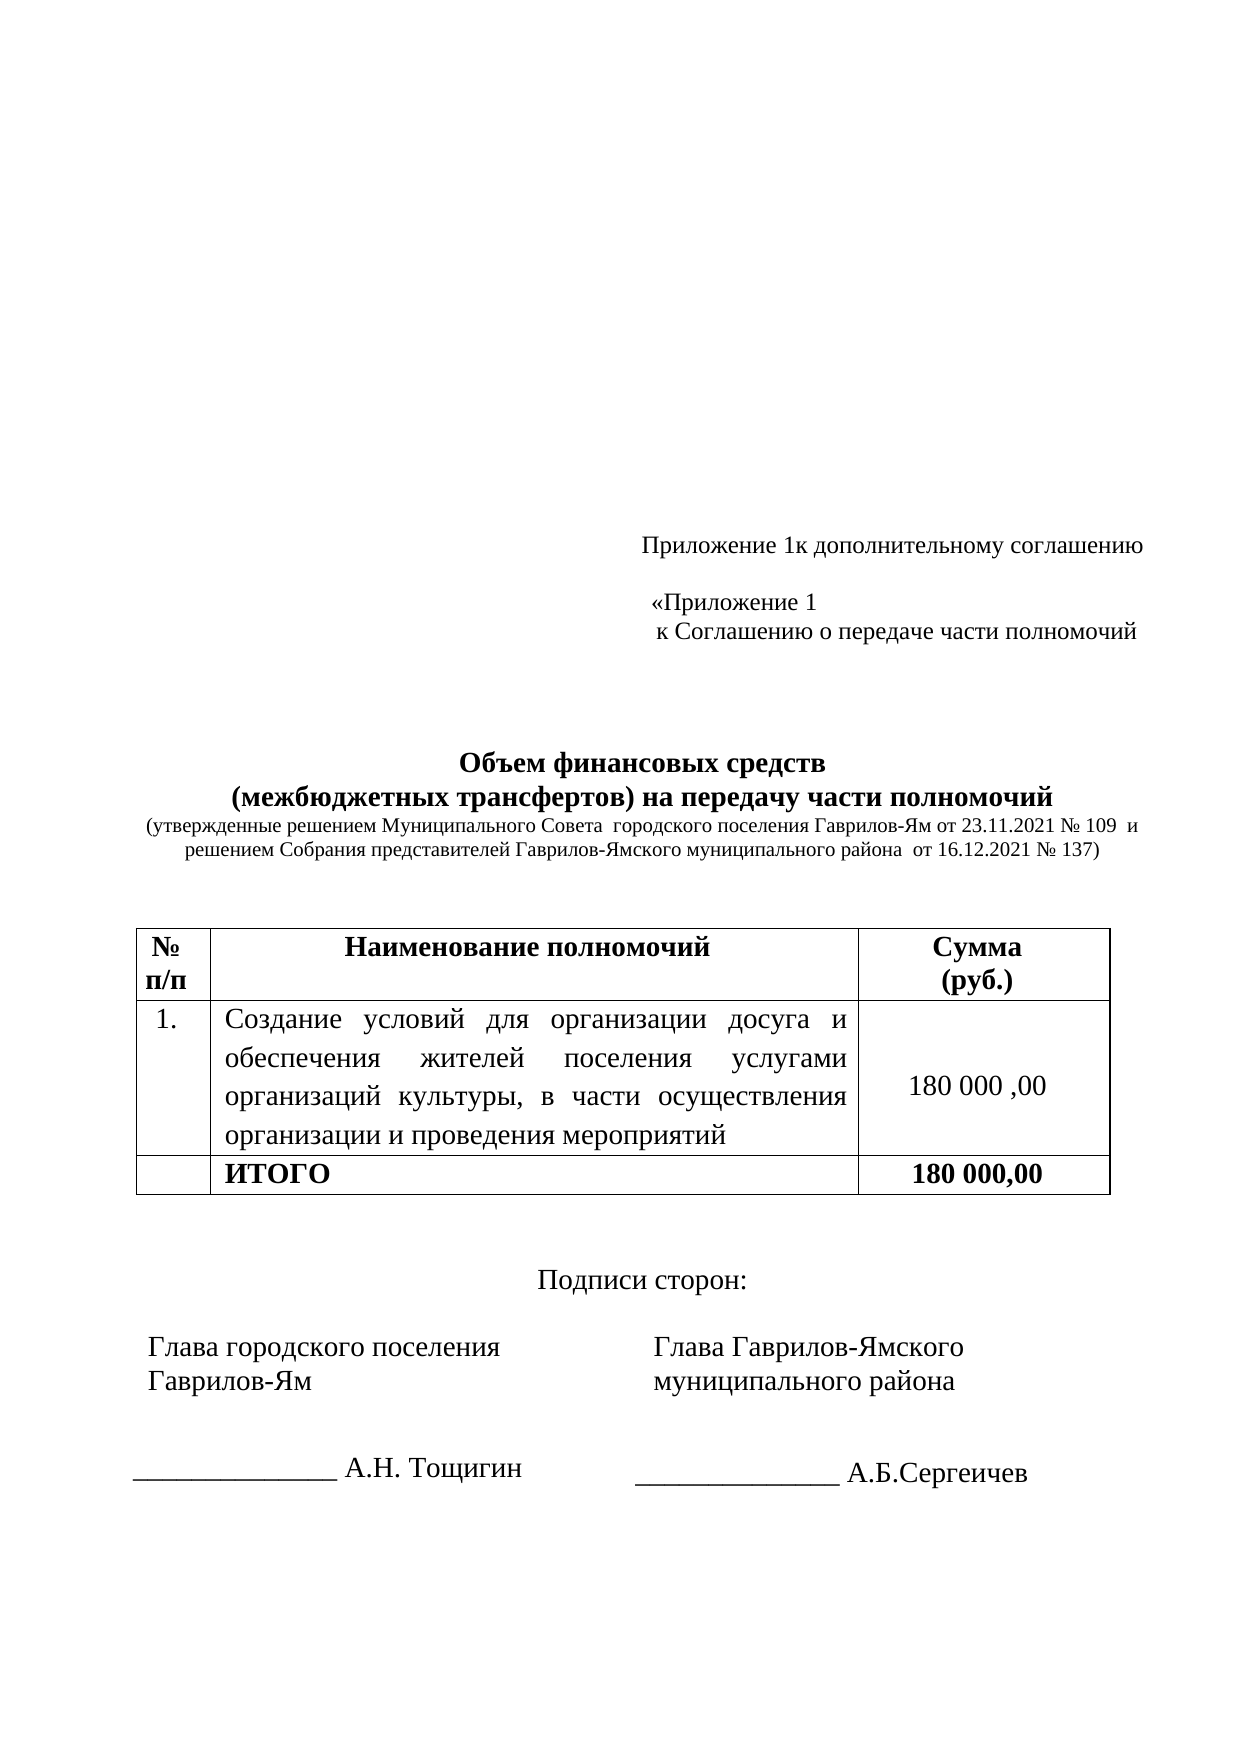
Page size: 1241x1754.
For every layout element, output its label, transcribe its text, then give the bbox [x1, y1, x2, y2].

text Приложение 1к дополнительному соглашению [148, 530, 1152, 559]
text к Соглашению о передаче части полномочий [148, 616, 1152, 645]
text Подписи сторон: [133, 1262, 1152, 1296]
table_cell [137, 1156, 210, 1194]
text (утвержденные решением Муниципального Совета городского поселения Гаврилов-Ям от 23.11.2021 № 109 и решением Собрания представителей Гаврилов-Ямского муниципального района от 16.12.2021 № 137) [133, 813, 1152, 861]
table_cell 1. [137, 1001, 210, 1155]
table_header Сумма (руб.) [859, 929, 1109, 1000]
table_header № п/п [137, 929, 210, 1000]
text «Приложение 1 [148, 587, 1152, 616]
table_cell 180 000,00 [859, 1156, 1109, 1194]
table_cell 180 000 ,00 [859, 1001, 1109, 1155]
text Объем финансовых средств [133, 746, 1152, 779]
table_header Глава городского поселения Гаврилов-Ям ______________ А.Н. Тощигин [136, 1330, 639, 1547]
table_header Наименование полномочий [211, 929, 858, 1000]
table_cell Создание условий для организации досуга и обеспечения жителей поселения услугами организаций культуры, в части осуществления организации и проведения мероприятий [211, 1001, 858, 1155]
text (межбюджетных трансфертов) на передачу части полномочий [133, 779, 1152, 813]
table_cell ИТОГО [211, 1156, 858, 1194]
table_header Глава Гаврилов-Ямского муниципального района ______________ А.Б.Сергеичев [639, 1330, 1111, 1547]
